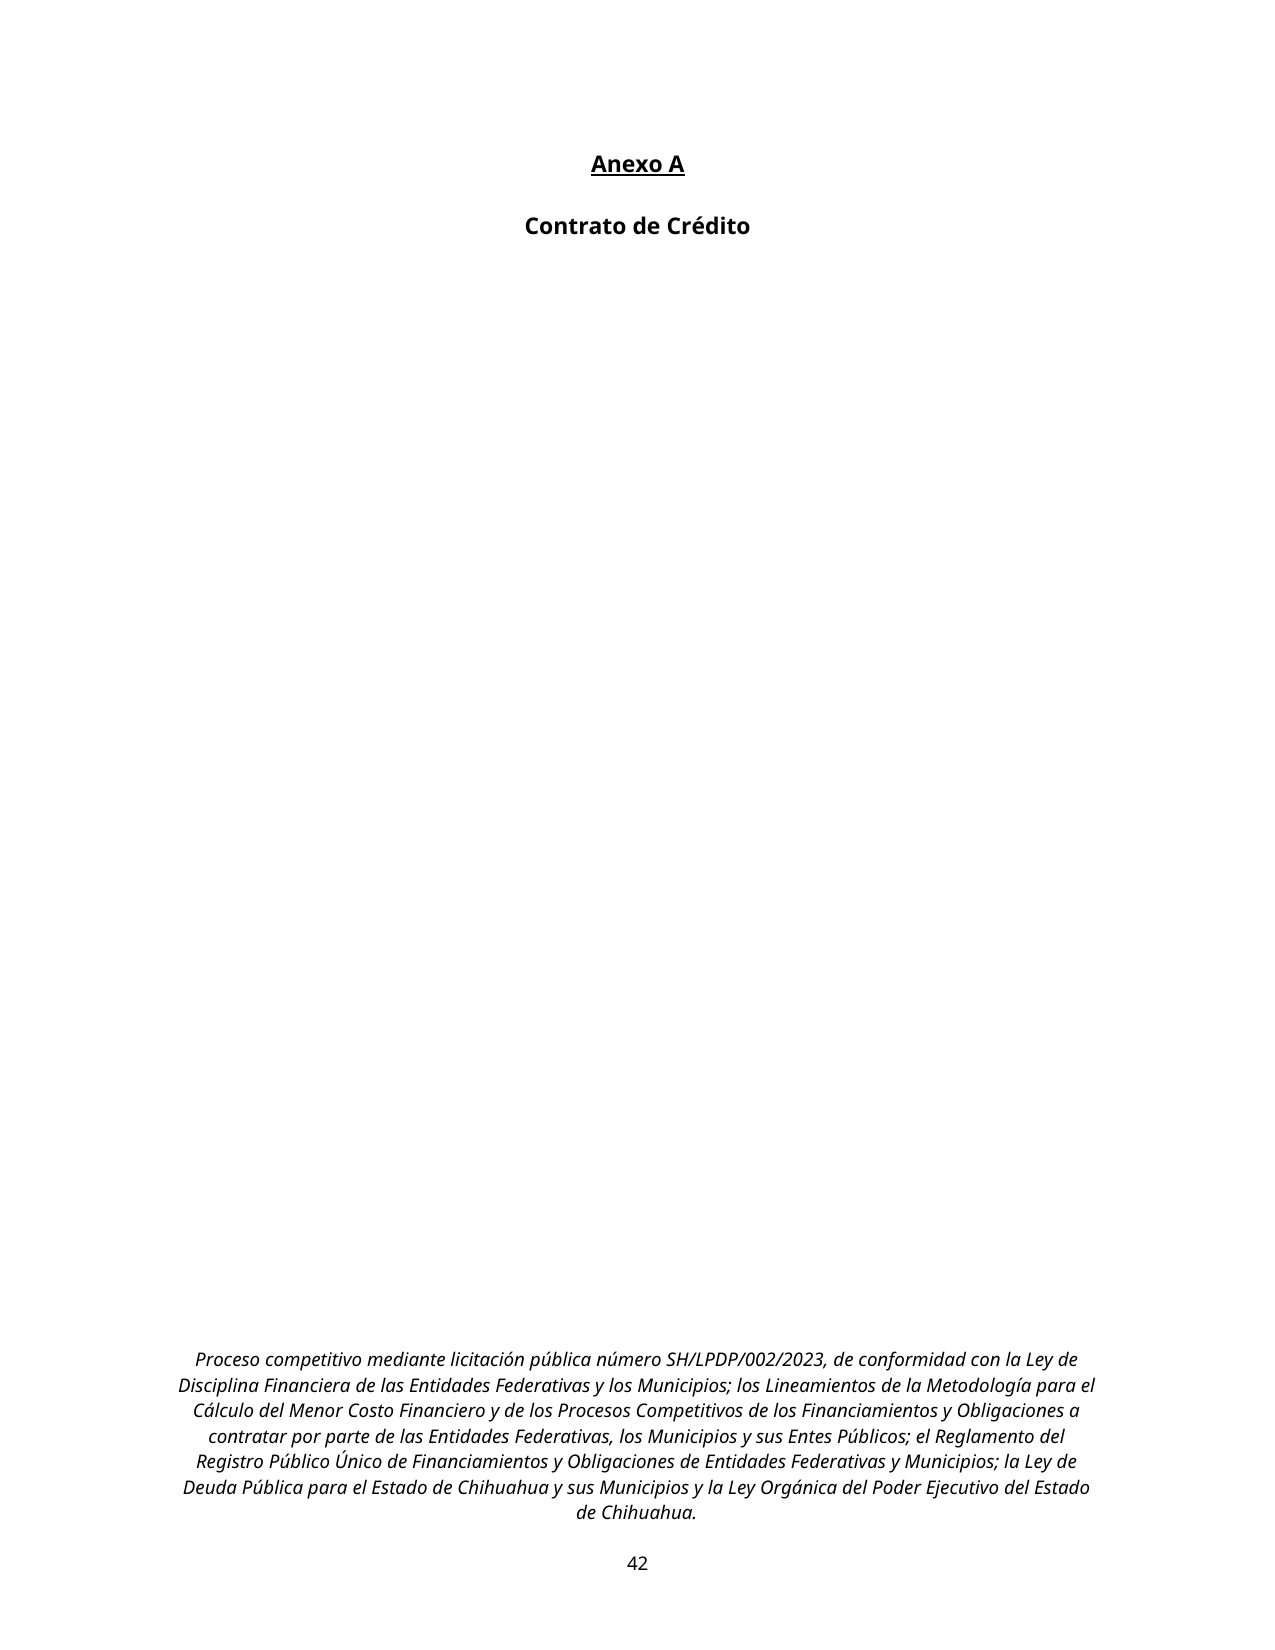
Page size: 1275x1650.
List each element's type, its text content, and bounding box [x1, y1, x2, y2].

text Anexo A [177, 148, 1098, 179]
text Contrato de Crédito [177, 210, 1098, 241]
